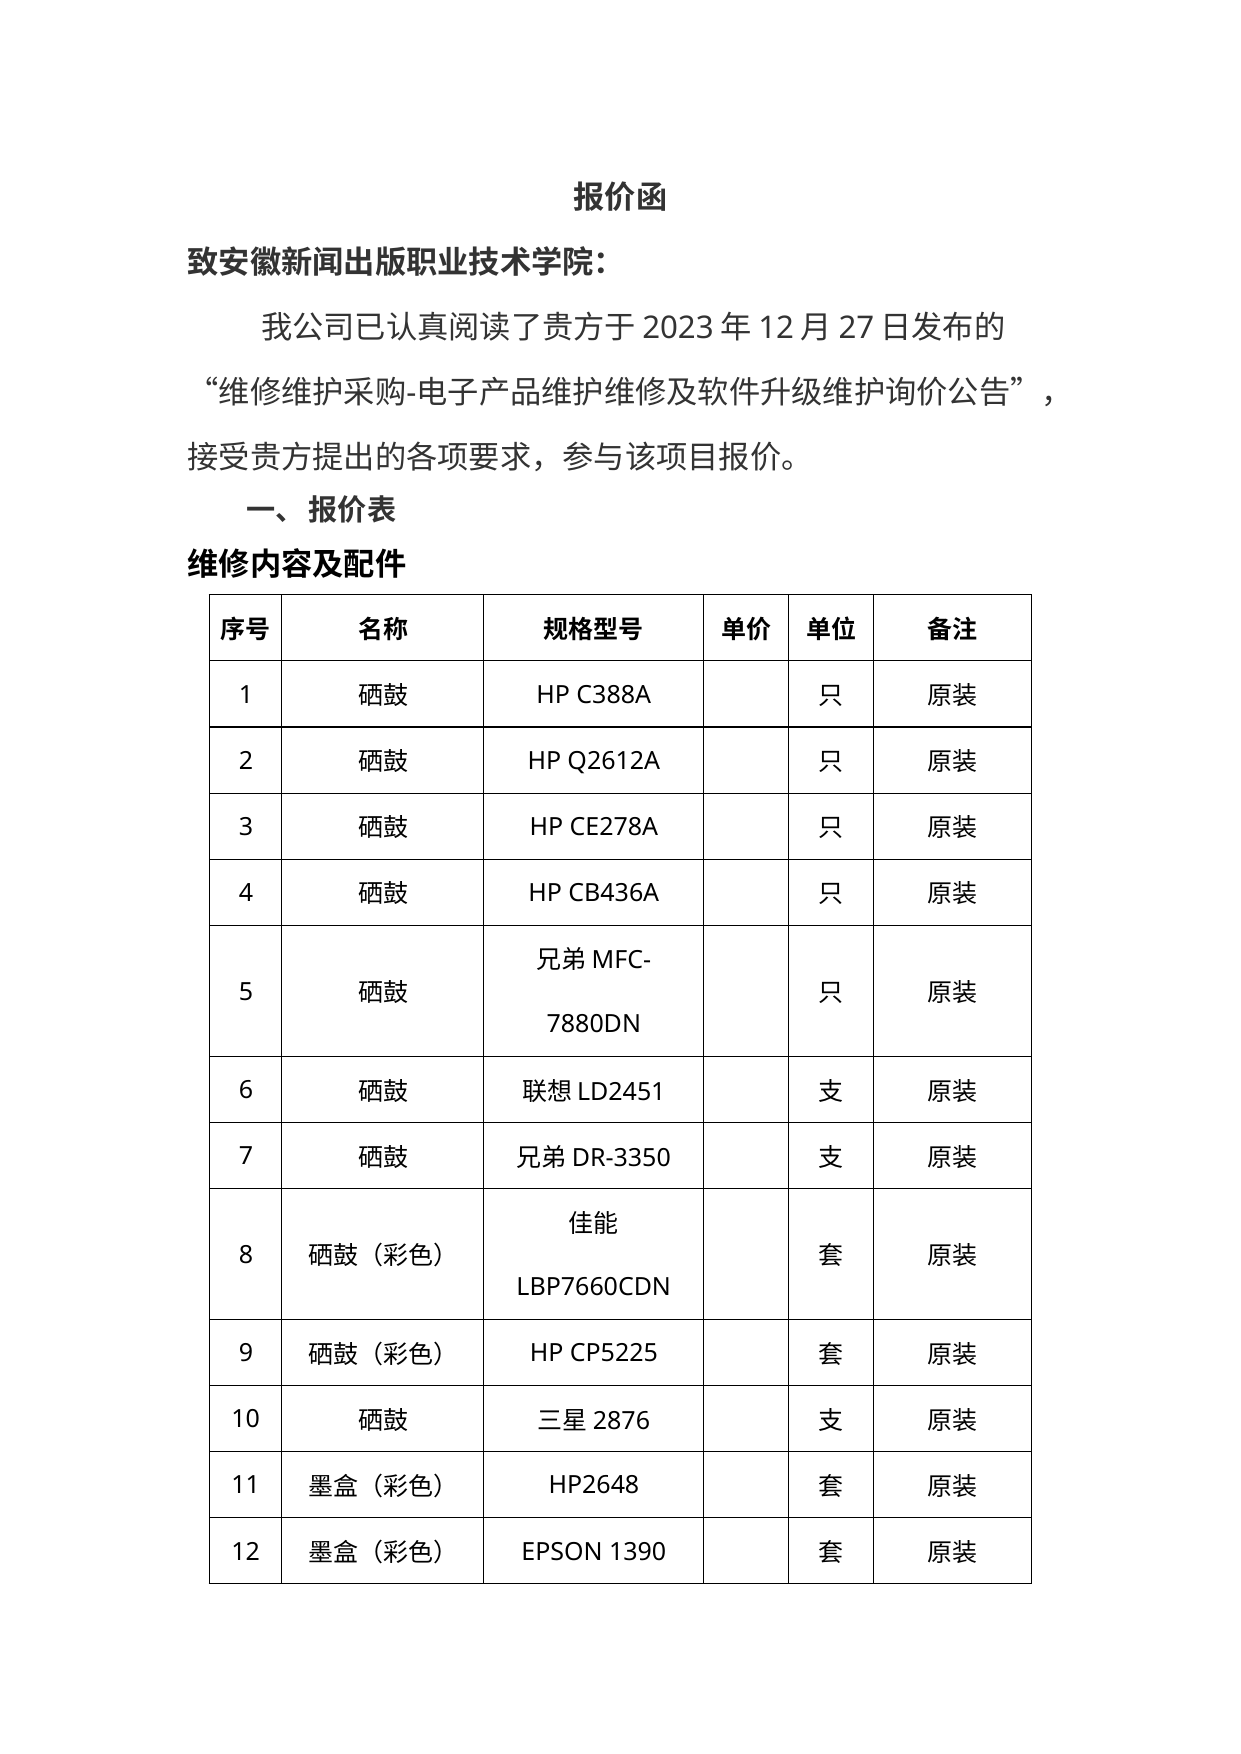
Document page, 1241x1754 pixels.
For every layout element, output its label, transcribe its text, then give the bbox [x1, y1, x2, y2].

text 报价函 [187, 162, 1053, 227]
table_cell 硒鼓 [282, 661, 483, 726]
table_cell [704, 1518, 788, 1583]
table_cell 10 [210, 1386, 281, 1451]
table_cell HP C388A [484, 661, 703, 726]
table_cell 墨盒（彩色） [282, 1452, 483, 1517]
table_cell 原装 [874, 1386, 1031, 1451]
table_cell 联想LD2451 [484, 1057, 703, 1122]
table_cell 2 [210, 728, 281, 792]
table_cell 7 [210, 1123, 281, 1188]
table_cell HP CP5225 [484, 1320, 703, 1385]
table_cell 9 [210, 1320, 281, 1385]
table_cell 原装 [874, 1189, 1031, 1319]
table_cell HP2648 [484, 1452, 703, 1517]
table_cell [704, 1386, 788, 1451]
table_cell 4 [210, 860, 281, 924]
table_cell 硒鼓 [282, 1123, 483, 1188]
table_cell 硒鼓（彩色） [282, 1320, 483, 1385]
table_header 序号 [210, 595, 281, 660]
table_cell 硒鼓 [282, 1386, 483, 1451]
table_header 名称 [282, 595, 483, 660]
table_cell 原装 [874, 926, 1031, 1056]
table_header 规格型号 [484, 595, 703, 660]
table_cell 原装 [874, 1123, 1031, 1188]
table_cell 原装 [874, 661, 1031, 726]
text 致安徽新闻出版职业技术学院： [187, 227, 1053, 292]
table_cell HP Q2612A [484, 728, 703, 792]
table_cell 8 [210, 1189, 281, 1319]
text 我公司已认真阅读了贵方于2023年 12月 27日发布的“维修维护采购-电子产品维护维修及软件升级维护询价公告”，接受贵方提出的各项要求，参与该项目报价。 [187, 292, 1053, 487]
table_cell HP CE278A [484, 794, 703, 858]
table_cell 只 [789, 794, 873, 858]
table_cell [704, 860, 788, 924]
table_cell [704, 661, 788, 726]
table_cell 5 [210, 926, 281, 1056]
table_cell 原装 [874, 794, 1031, 858]
table_cell [704, 794, 788, 858]
table_cell 硒鼓 [282, 794, 483, 858]
table_header 单位 [789, 595, 873, 660]
table_cell EPSON 1390 [484, 1518, 703, 1583]
table_cell 原装 [874, 728, 1031, 792]
table_cell 1 [210, 661, 281, 726]
table_cell 支 [789, 1057, 873, 1122]
table_cell [704, 1057, 788, 1122]
table_cell 硒鼓（彩色） [282, 1189, 483, 1319]
table_cell 套 [789, 1320, 873, 1385]
table_header 备注 [874, 595, 1031, 660]
table_cell HP CB436A [484, 860, 703, 924]
table_cell [704, 1452, 788, 1517]
table_cell 佳能LBP7660CDN [484, 1189, 703, 1319]
table_cell 原装 [874, 1057, 1031, 1122]
table_cell 套 [789, 1452, 873, 1517]
table_cell 兄弟DR-3350 [484, 1123, 703, 1188]
table_cell [704, 728, 788, 792]
table_cell 只 [789, 728, 873, 792]
table_cell [704, 1189, 788, 1319]
table_cell 12 [210, 1518, 281, 1583]
table_cell [704, 1123, 788, 1188]
table_cell 原装 [874, 860, 1031, 924]
text 维修内容及配件 [187, 529, 1053, 594]
table_cell 墨盒（彩色） [282, 1518, 483, 1583]
table_cell [704, 1320, 788, 1385]
table_cell 硒鼓 [282, 1057, 483, 1122]
table_cell 支 [789, 1386, 873, 1451]
table_cell 只 [789, 661, 873, 726]
table_cell 三星2876 [484, 1386, 703, 1451]
table_cell 原装 [874, 1518, 1031, 1583]
table_cell 硒鼓 [282, 926, 483, 1056]
table_cell 3 [210, 794, 281, 858]
table_cell [704, 926, 788, 1056]
table_cell 11 [210, 1452, 281, 1517]
table_cell 硒鼓 [282, 728, 483, 792]
table_cell 兄弟MFC-7880DN [484, 926, 703, 1056]
table_cell 原装 [874, 1452, 1031, 1517]
table_header 单价 [704, 595, 788, 660]
table_cell 套 [789, 1189, 873, 1319]
table_cell 原装 [874, 1320, 1031, 1385]
list 报价表 [246, 487, 1053, 529]
table_cell 只 [789, 860, 873, 924]
table_cell 支 [789, 1123, 873, 1188]
table_cell 只 [789, 926, 873, 1056]
table_cell 套 [789, 1518, 873, 1583]
table_cell 硒鼓 [282, 860, 483, 924]
table_cell 6 [210, 1057, 281, 1122]
